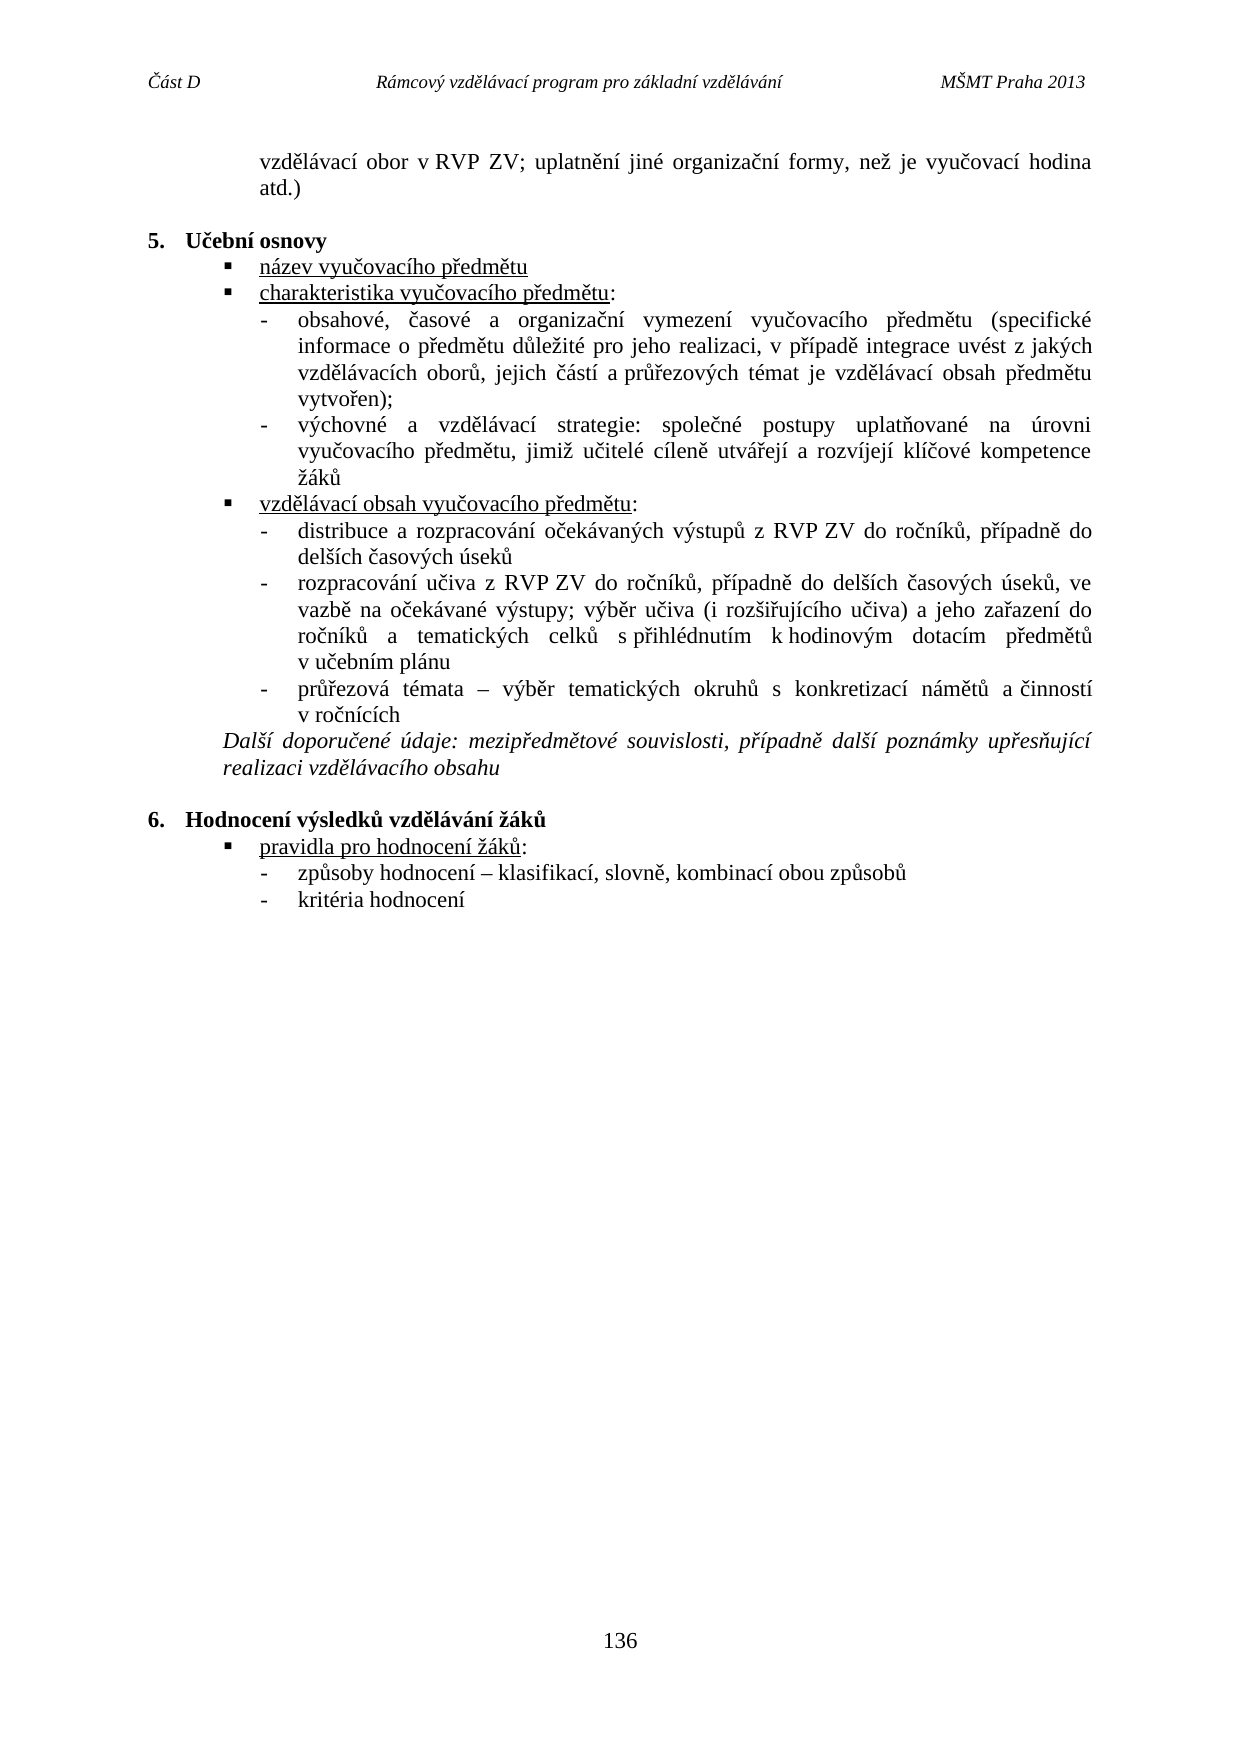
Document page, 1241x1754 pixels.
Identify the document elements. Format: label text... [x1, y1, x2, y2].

list vzdělávací obsah vyučovacího předmětu: [223, 490, 1092, 517]
list obsahové, časové a organizační vymezení vyučovacího předmětu (specifické informace o předmětu důležité pro jeho realizaci, v případě integrace uvést z jakých vzdělávacích oborů, jejich částí a průřezových témat je vzdělávací obsah předmětu vytvořen); [260, 306, 1092, 411]
list Učební osnovy [148, 227, 1092, 253]
list rozpracování učiva z RVP ZV do ročníků, případně do delších časových úseků, ve vazbě na očekávané výstupy; výběr učiva (i rozšiřujícího učiva) a jeho zařazení do ročníků a tematických celků s přihlédnutím k hodinovým dotacím předmětů v učebním plánu [260, 569, 1092, 675]
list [223, 148, 1092, 200]
list kritéria hodnocení [260, 886, 1092, 912]
list průřezová témata – výběr tematických okruhů s konkretizací námětů a činností v ročnících [260, 675, 1092, 727]
list charakteristika vyučovacího předmětu: [223, 279, 1092, 306]
list pravidla pro hodnocení žáků: [223, 833, 1092, 859]
list výchovné a vzdělávací strategie: společné postupy uplatňované na úrovni vyučovacího předmětu, jimiž učitelé cíleně utvářejí a rozvíjejí klíčové kompetence žáků [260, 411, 1092, 490]
list způsoby hodnocení – klasifikací, slovně, kombinací obou způsobů [260, 859, 1092, 886]
list název vyučovacího předmětu [223, 253, 1092, 279]
list distribuce a rozpracování očekávaných výstupů z RVP ZV do ročníků, případně do delších časových úseků [260, 517, 1092, 569]
list Hodnocení výsledků vzdělávání žáků [148, 807, 1092, 833]
text Další doporučené údaje: mezipředmětové souvislosti, případně další poznámky upřesňující realizaci vzdělávacího obsahu [223, 727, 1092, 780]
